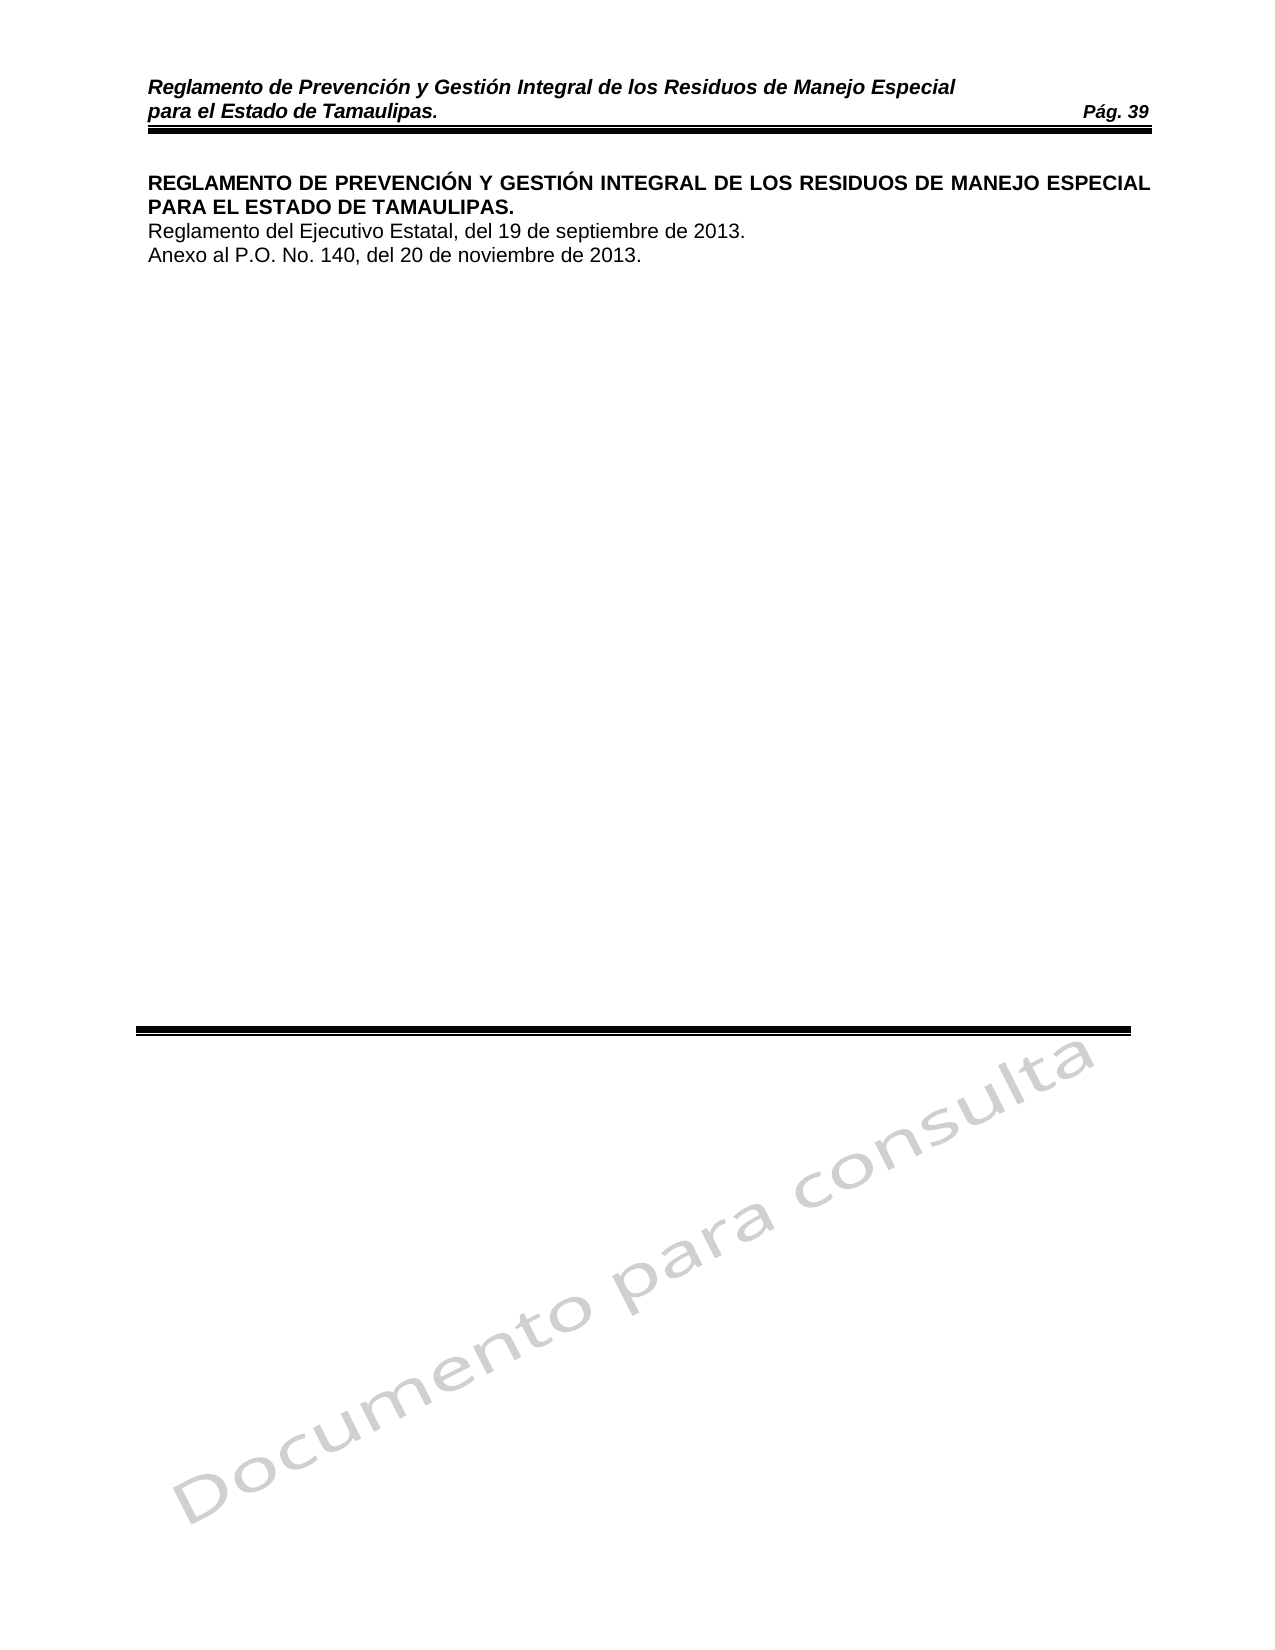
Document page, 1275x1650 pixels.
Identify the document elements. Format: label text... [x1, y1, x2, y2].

text Reglamento del Ejecutivo Estatal, del 19 de septiembre de 2013. [148, 219, 1146, 243]
list Anexo al P.O. No. 140, del 20 de noviembre de 2013. [148, 243, 1152, 267]
text REGLAMENTO DE PREVENCIÓN Y GESTIÓN INTEGRAL DE LOS RESIDUOS DE MANEJO ESPECIAL PARA EL ESTADO DE TAMAULIPAS. [148, 171, 1152, 219]
